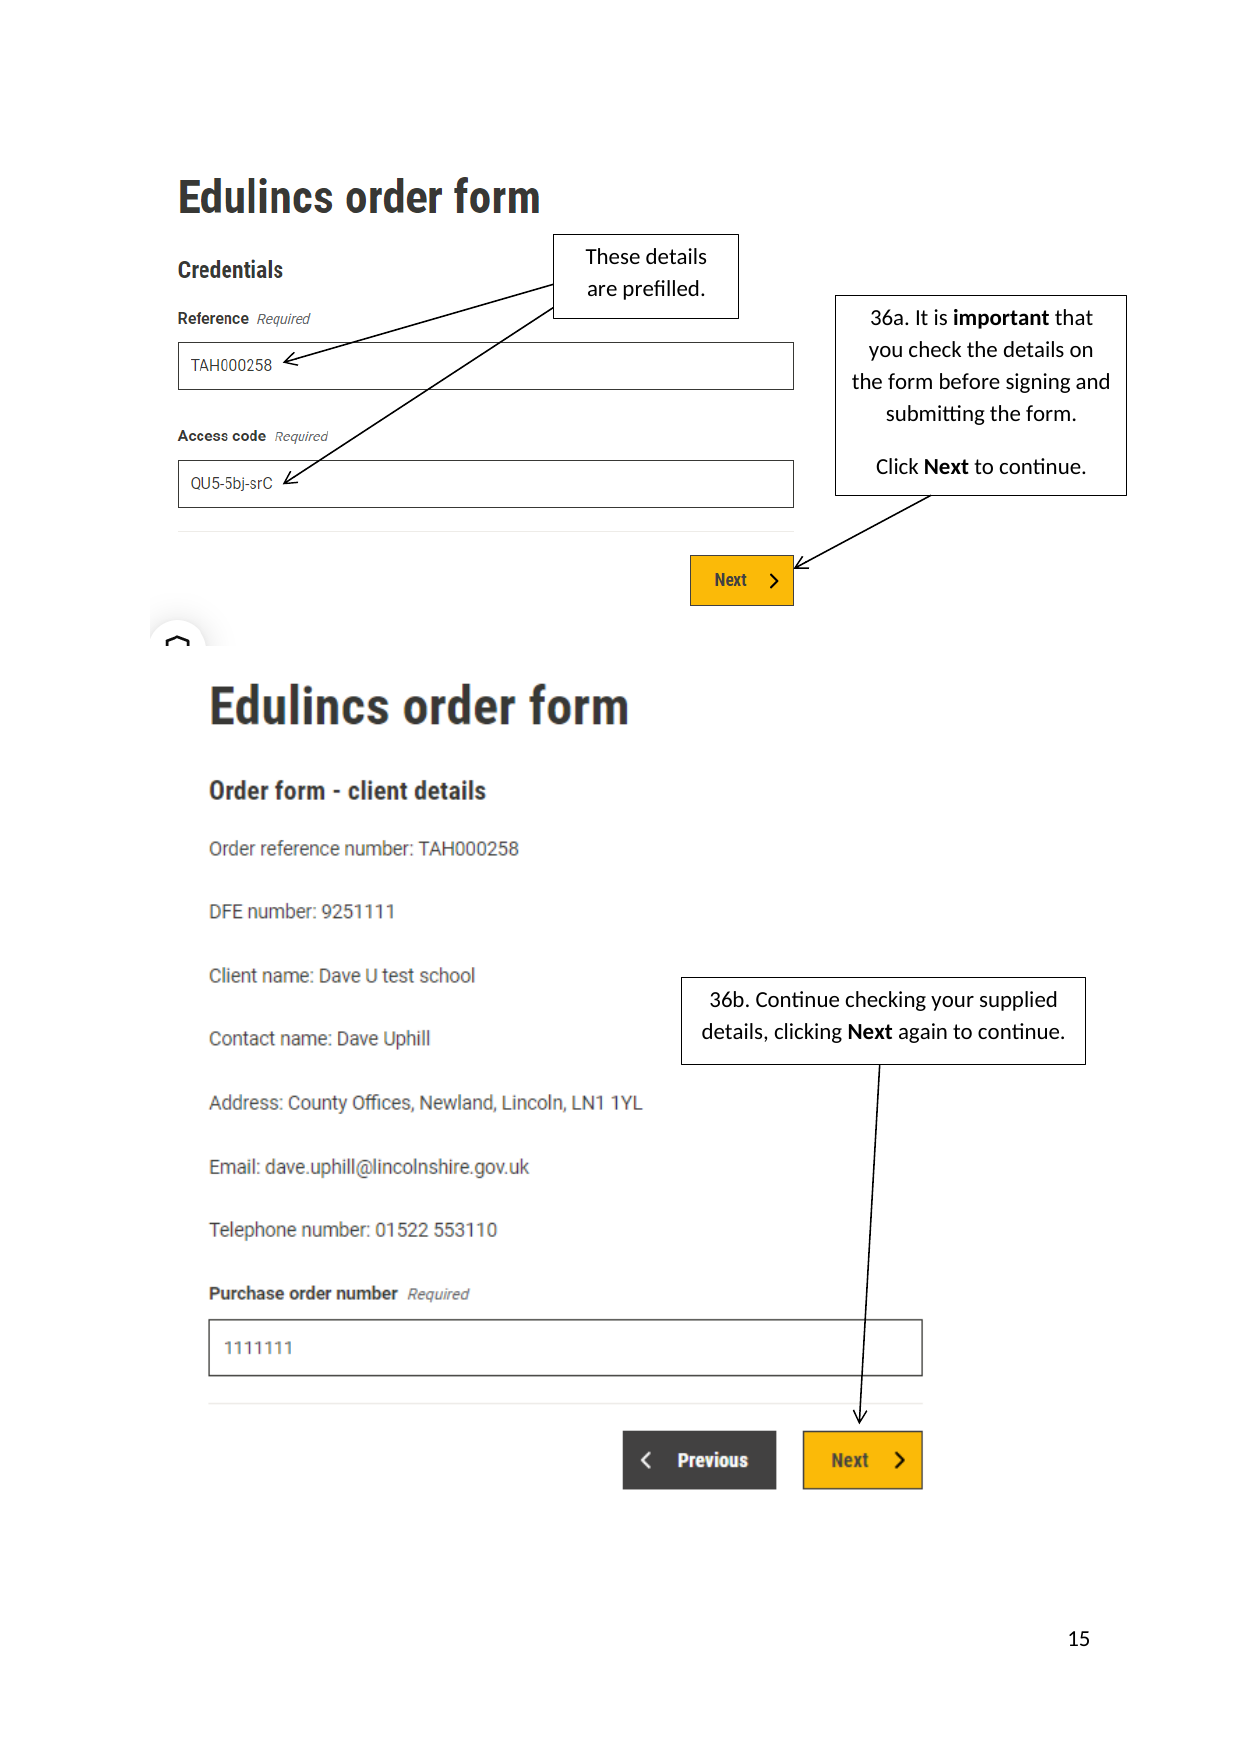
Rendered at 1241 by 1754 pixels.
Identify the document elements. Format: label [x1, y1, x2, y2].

picture [150, 150, 802, 646]
picture [150, 671, 989, 1505]
